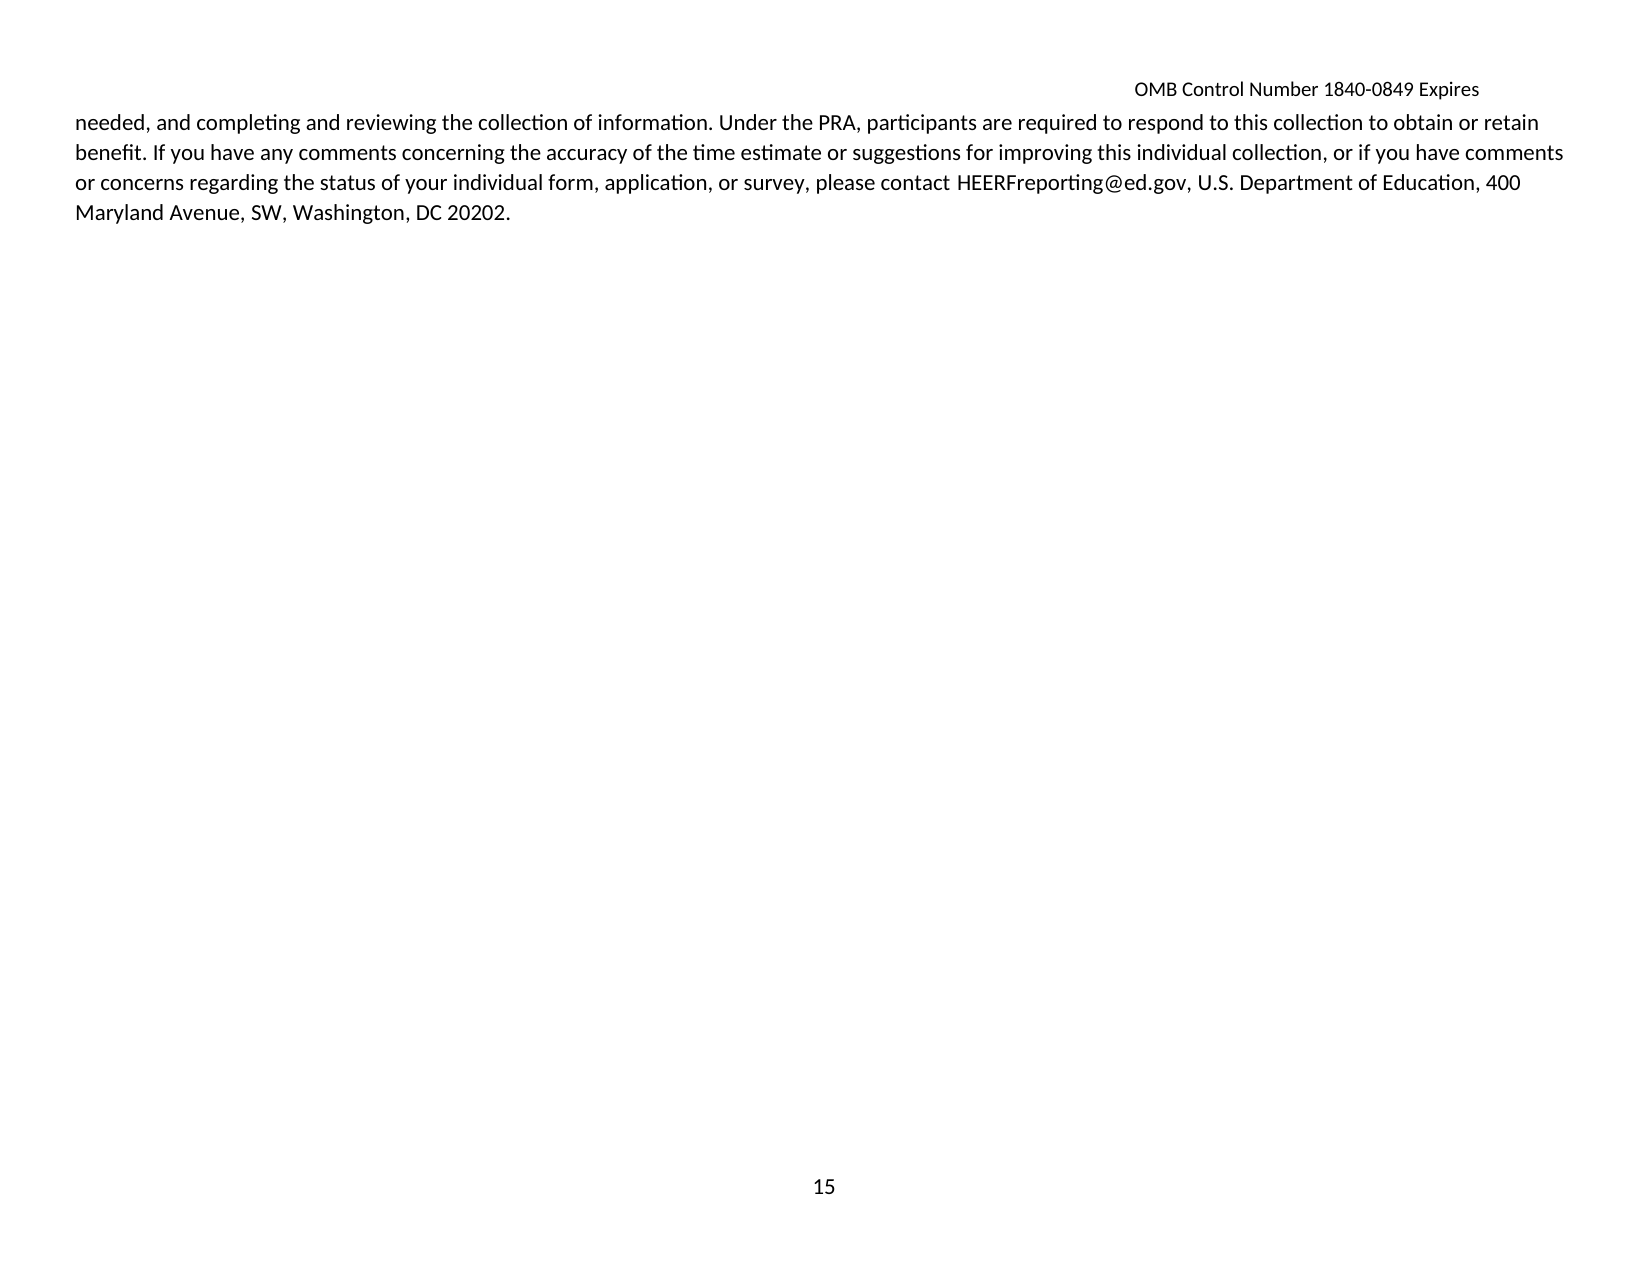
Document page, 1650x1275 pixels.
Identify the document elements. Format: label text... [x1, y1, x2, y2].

text needed, and completing and reviewing the collection of information. Under the PRA, participants are required to respond to this collection to obtain or retain benefit. If you have any comments concerning the accuracy of the time estimate or suggestions for improving this individual collection, or if you have comments or concerns regarding the status of your individual form, application, or survey, please contact HEERFreporting@ed.gov, U.S. Department of Education, 400 Maryland Avenue, SW, Washington, DC 20202. [75, 108, 1569, 226]
